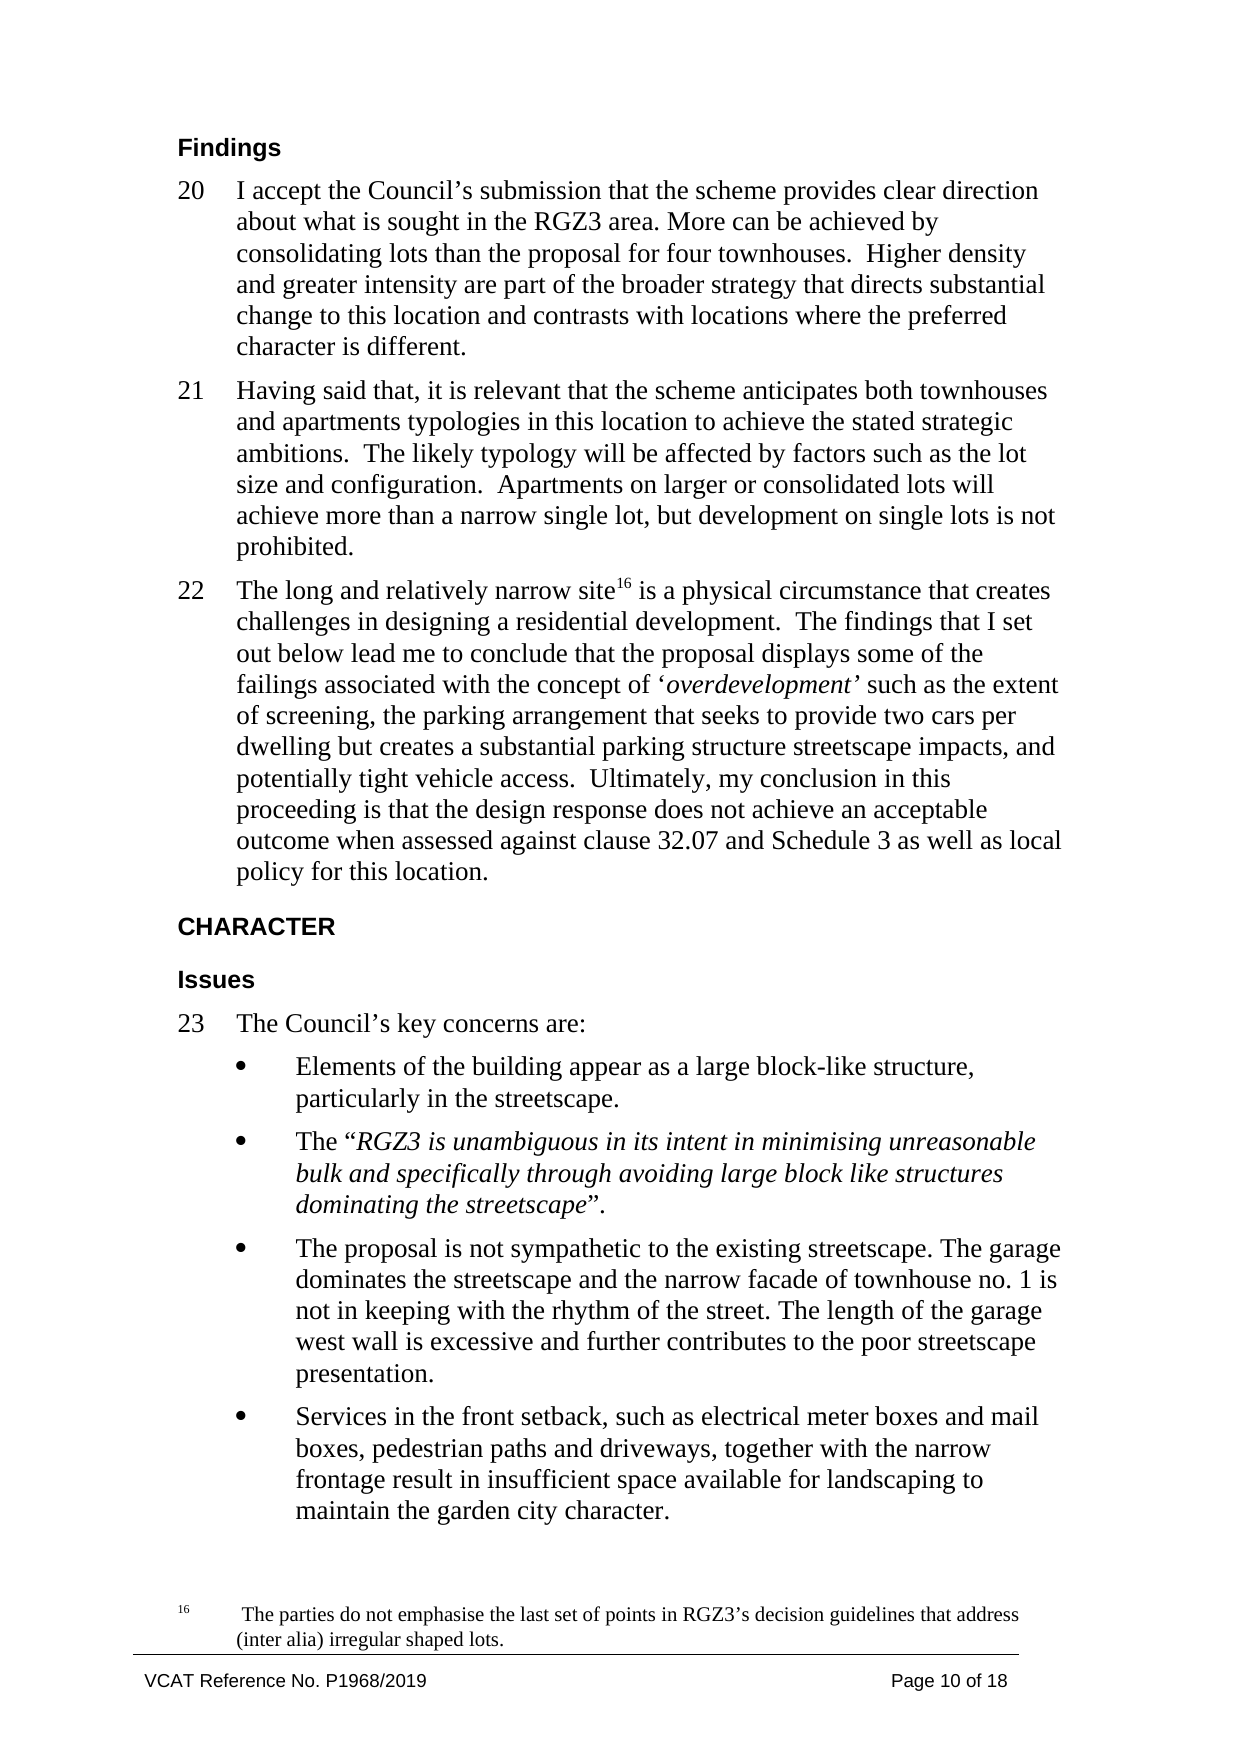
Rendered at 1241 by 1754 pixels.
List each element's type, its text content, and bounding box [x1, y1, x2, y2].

subtitle Findings [177, 133, 1063, 162]
text Services in the front setback, such as electrical meter boxes and mail boxes, pedestrian paths and driveways, together with the narrow frontage result in insufficient space available for landscaping to maintain the garden city character. [236, 1400, 1063, 1525]
text The proposal is not sympathetic to the existing streetscape. The garage dominates the streetscape and the narrow facade of townhouse no. 1 is not in keeping with the rhythm of the street. The length of the garage west wall is excessive and further contributes to the poor streetscape presentation. [236, 1232, 1063, 1388]
text The Council’s key concerns are: [177, 1007, 1063, 1038]
subtitle CHARACTER [177, 912, 1063, 940]
text Elements of the building appear as a large block-like structure, particularly in the streetscape. [236, 1050, 1063, 1113]
text The “RGZ3 is unambiguous in its intent in minimising unreasonable bulk and specifically through avoiding large block like structures dominating the streetscape”. [236, 1125, 1063, 1219]
text I accept the Council’s submission that the scheme provides clear direction about what is sought in the RGZ3 area. More can be achieved by consolidating lots than the proposal for four townhouses. Higher density and greater intensity are part of the broader strategy that directs substantial change to this location and contrasts with locations where the preferred character is different. [177, 174, 1063, 362]
subtitle Issues [177, 965, 1063, 994]
text Having said that, it is relevant that the scheme anticipates both townhouses and apartments typologies in this location to achieve the stated strategic ambitions. The likely typology will be affected by factors such as the lot size and configuration. Apartments on larger or consolidated lots will achieve more than a narrow single lot, but development on single lots is not prohibited. [177, 374, 1063, 562]
text The long and relatively narrow site is a physical circumstance that creates challenges in designing a residential development. The findings that I set out below lead me to conclude that the proposal displays some of the failings associated with the concept of ‘overdevelopment’ such as the extent of screening, the parking arrangement that seeks to provide two cars per dwelling but creates a substantial parking structure streetscape impacts, and potentially tight vehicle access. Ultimately, my conclusion in this proceeding is that the design response does not achieve an acceptable outcome when assessed against clause 32.07 and Schedule 3 as well as local policy for this location. [177, 574, 1063, 887]
